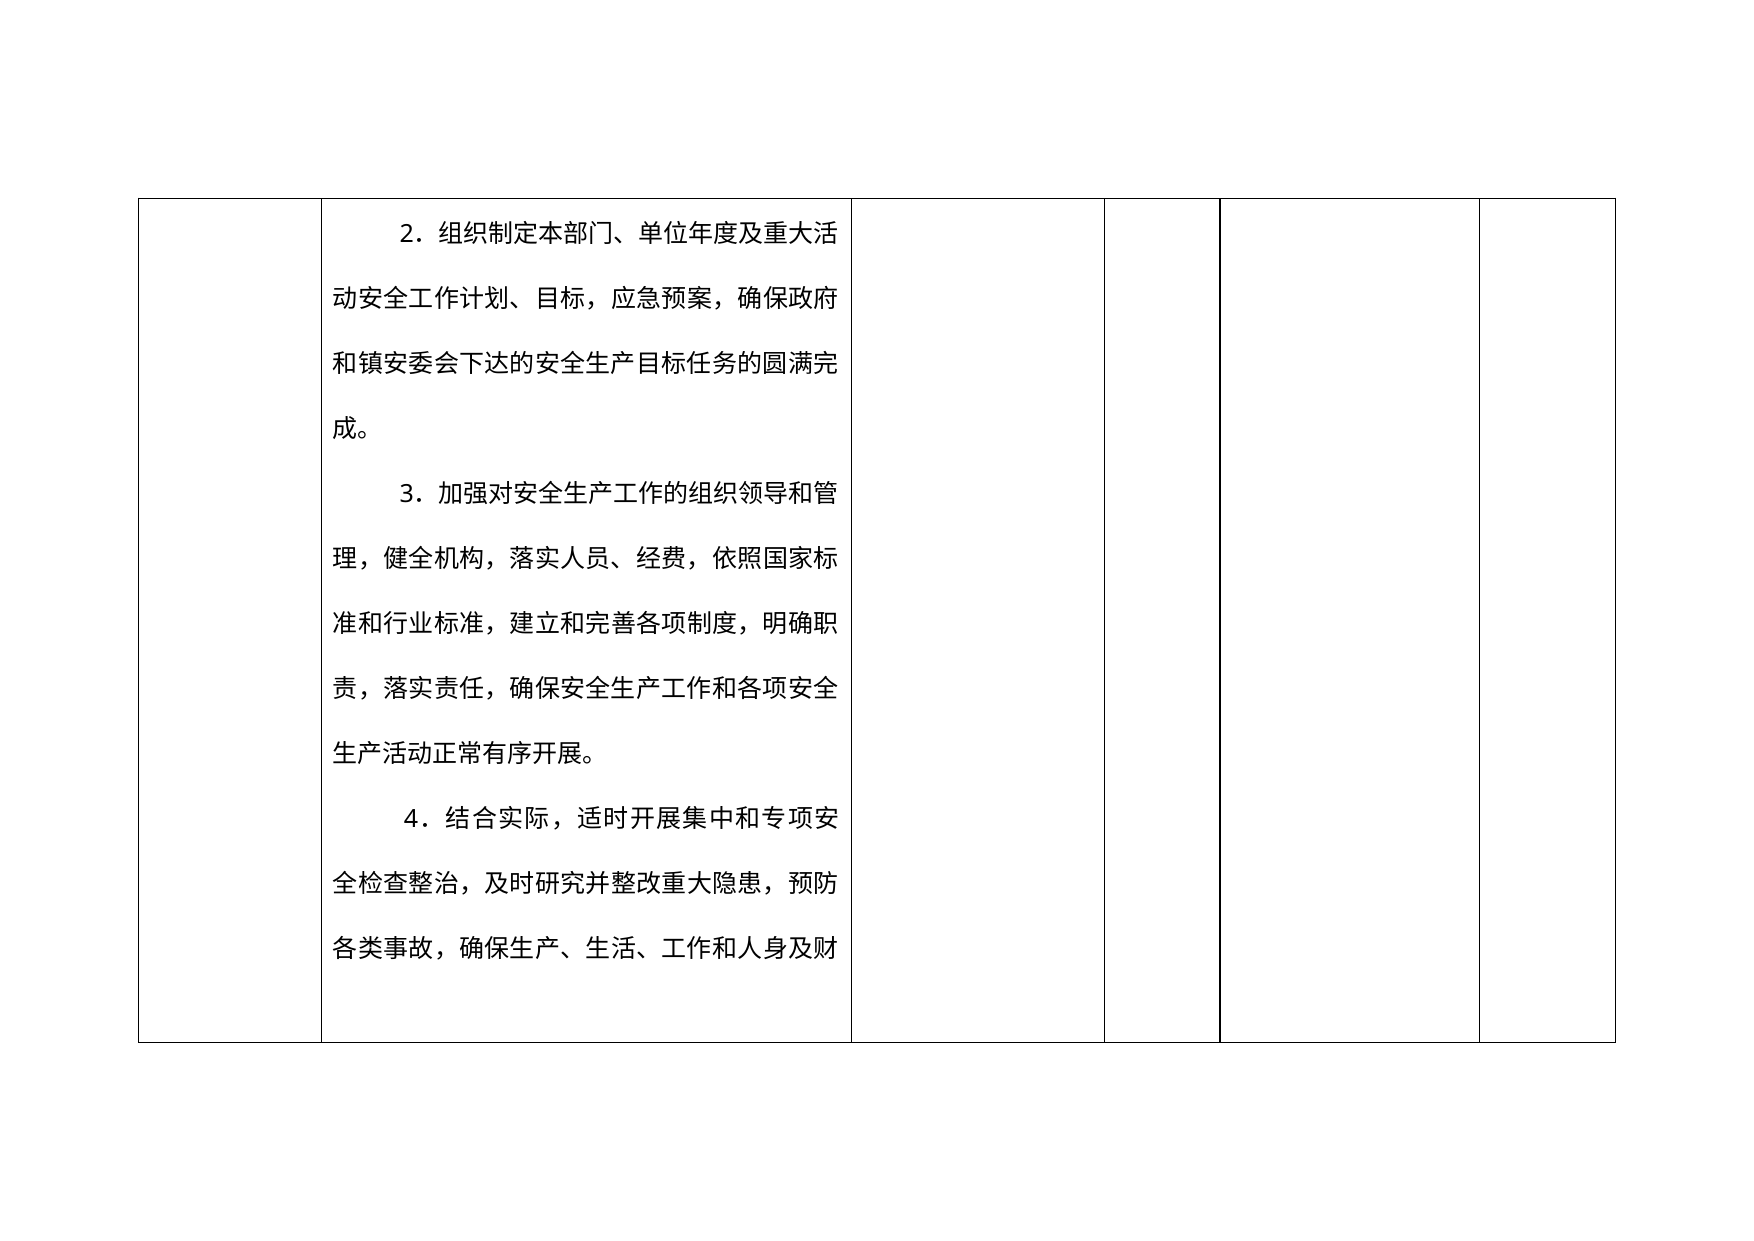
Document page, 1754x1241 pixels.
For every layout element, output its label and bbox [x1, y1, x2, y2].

table_cell [1480, 199, 1615, 1042]
table_cell [1221, 199, 1479, 1042]
table_cell [1105, 199, 1219, 1042]
table_cell [139, 199, 321, 1042]
table_cell [852, 199, 1104, 1042]
table_cell [322, 199, 851, 1042]
